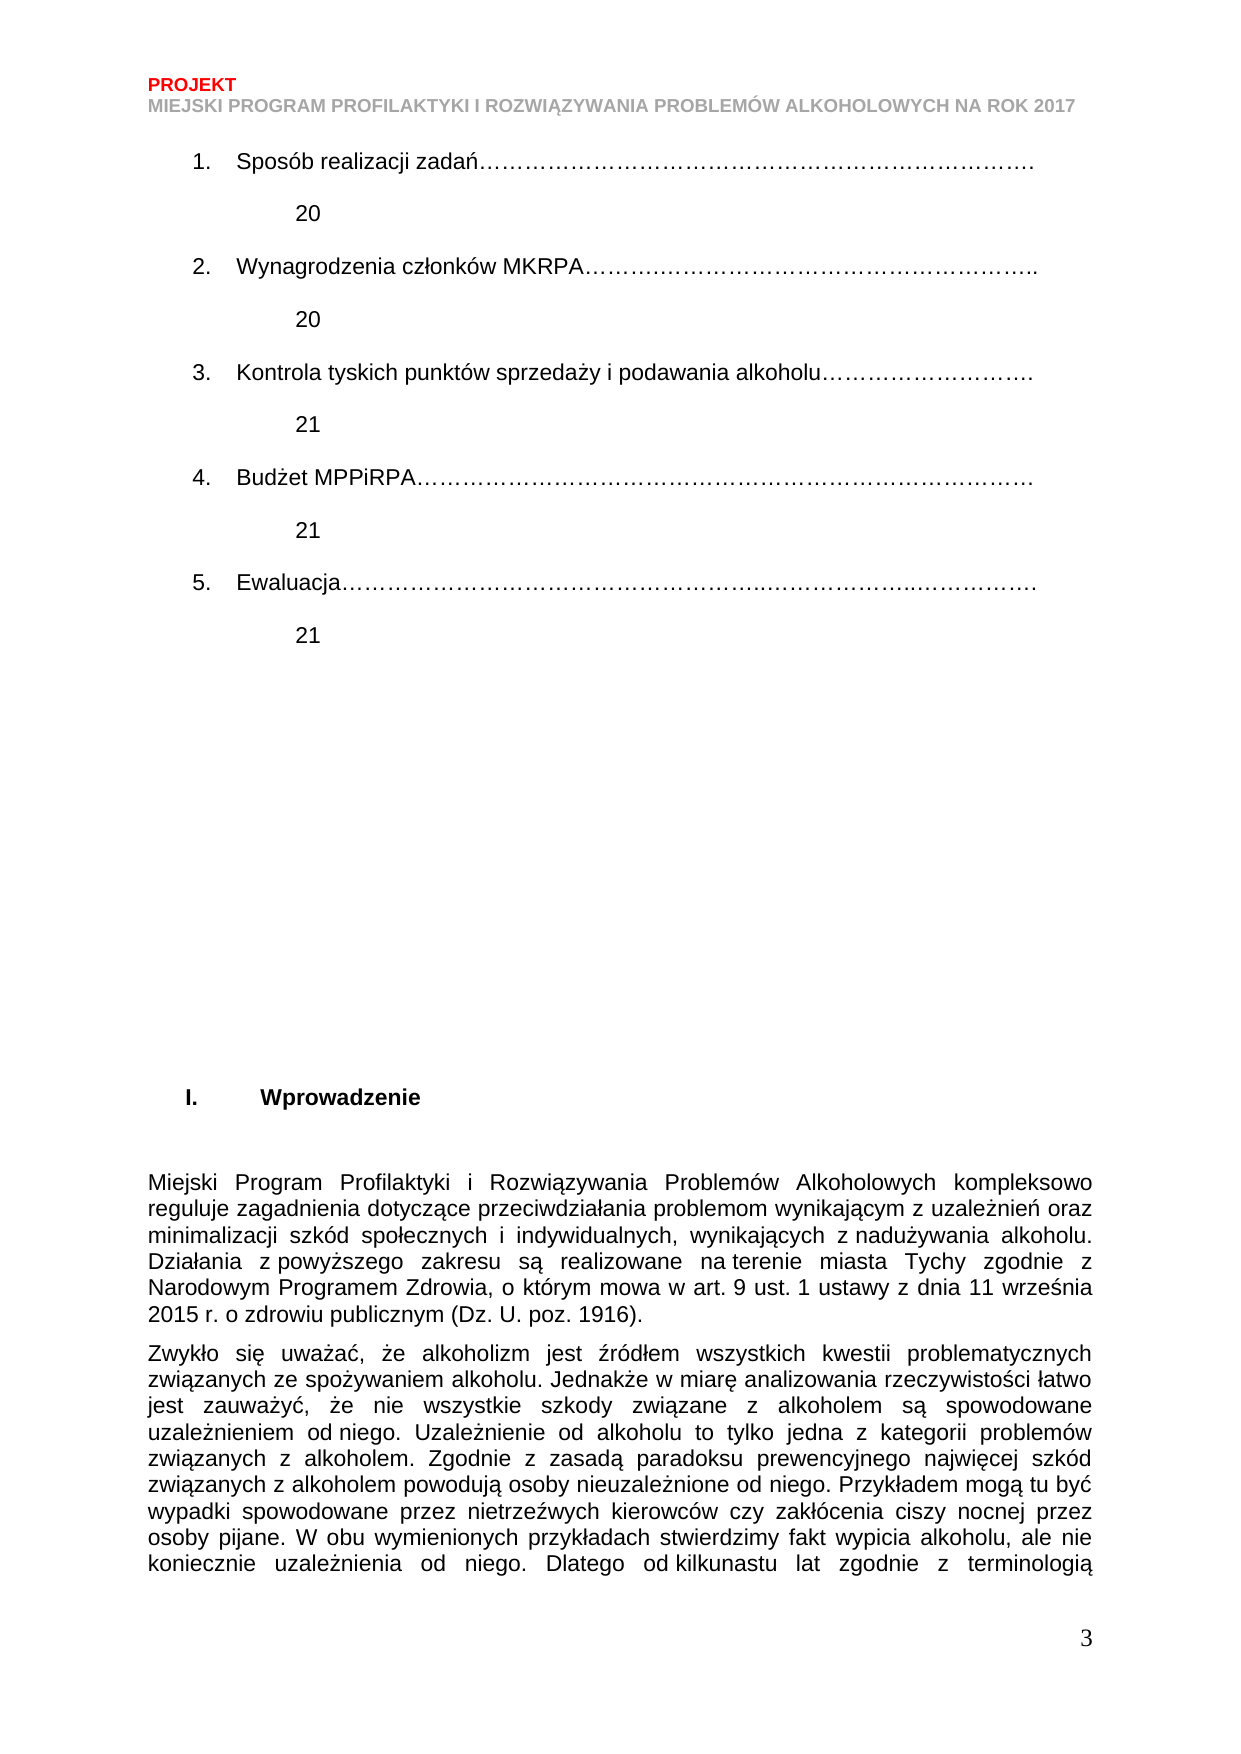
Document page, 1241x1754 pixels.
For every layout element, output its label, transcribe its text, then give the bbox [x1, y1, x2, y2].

list Wynagrodzenia członków MKRPA……….………………………………………….. 20 [192, 253, 1093, 332]
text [148, 1339, 1093, 1577]
list Kontrola tyskich punktów sprzedaży i podawania alkoholu………………………. 21 [192, 358, 1093, 437]
list Sposób realizacji zadań………………………………………………………………. 20 [192, 148, 1093, 227]
list Ewaluacja………………………………………………..………………..……………. 21 [192, 569, 1093, 648]
list Wprowadzenie [185, 1083, 1093, 1110]
text Miejski Program Profilaktyki i Rozwiązywania Problemów Alkoholowych kompleksowo reguluje zagadnienia dotyczące przeciwdziałania problemom wynikającym z uzależnień oraz minimalizacji szkód społecznych i indywidualnych, wynikających z nadużywania alkoholu. Działania z powyższego zakresu są realizowane na terenie miasta Tychy zgodnie z Narodowym Programem Zdrowia, o którym mowa w art. 9 ust. 1 ustawy z dnia 11 września 2015 r. o zdrowiu publicznym (Dz. U. poz. 1916). [148, 1169, 1093, 1327]
list Budżet MPPiRPA……………………………………………………………………… 21 [192, 464, 1093, 543]
